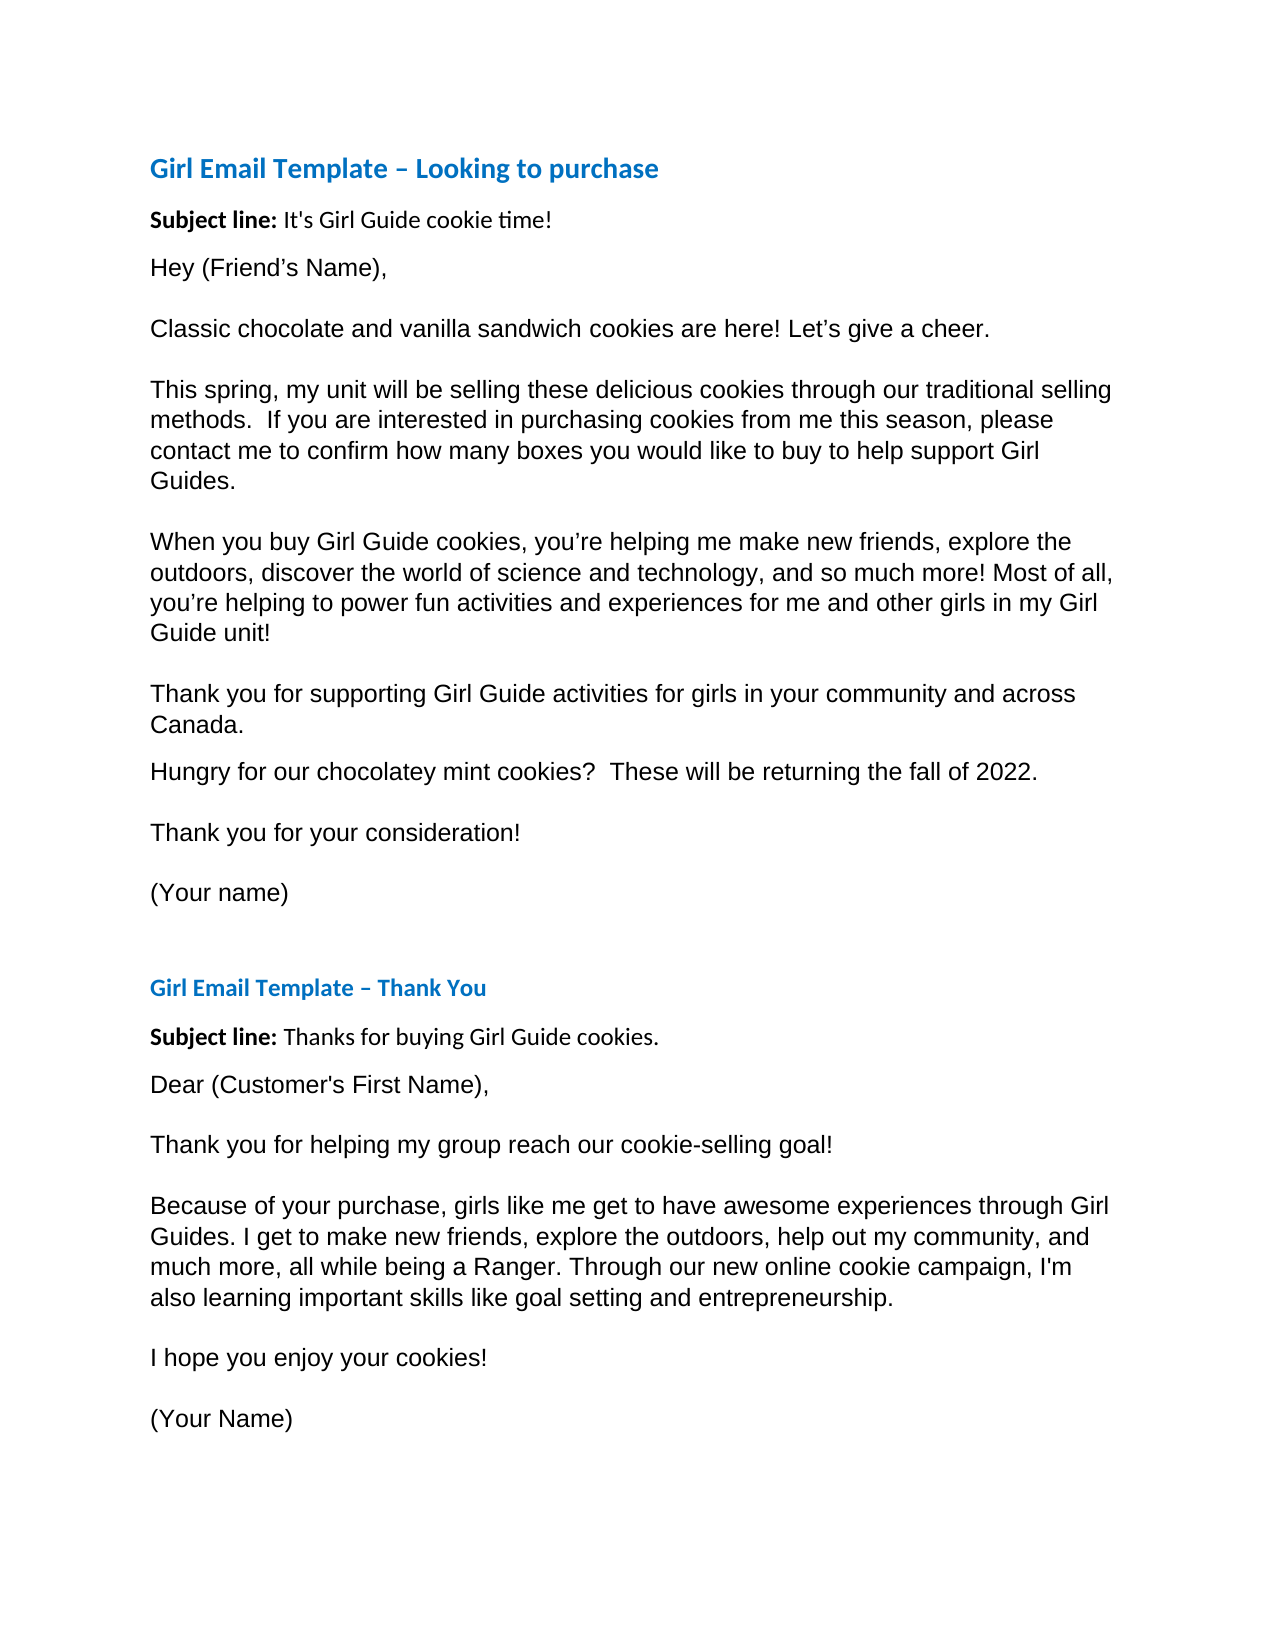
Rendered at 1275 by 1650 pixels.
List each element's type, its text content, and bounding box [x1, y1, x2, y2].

text Hey (Friend’s Name), Classic chocolate and vanilla sandwich cookies are here! Let’s give a cheer. This spring, my unit will be selling these delicious cookies through our traditional selling methods. If you are interested in purchasing cookies from me this season, please contact me to confirm how many boxes you would like to buy to help support Girl Guides. When you buy Girl Guide cookies, you’re helping me make new friends, explore the outdoors, discover the world of science and technology, and so much more! Most of all, you’re helping to power fun activities and experiences for me and other girls in my Girl Guide unit! Thank you for supporting Girl Guide activities for girls in your community and across Canada. [150, 253, 1125, 738]
text Hungry for our chocolatey mint cookies? These will be returning the fall of 2022. Thank you for your consideration! (Your name) [150, 757, 1125, 907]
text Subject line: It's Girl Guide cookie time! [150, 204, 1125, 235]
text Girl Email Template – Thank You [150, 972, 1125, 1002]
text Girl Email Template – Looking to purchase [150, 150, 1125, 186]
text Subject line: Thanks for buying Girl Guide cookies. [150, 1021, 1125, 1051]
text Dear (Customer's First Name), Thank you for helping my group reach our cookie-selling goal! Because of your purchase, girls like me get to have awesome experiences through Girl Guides. I get to make new friends, explore the outdoors, help out my community, and much more, all while being a Ranger. Through our new online cookie campaign, I'm also learning important skills like goal setting and entrepreneurship. I hope you enjoy your cookies! (Your Name) [150, 1070, 1125, 1433]
